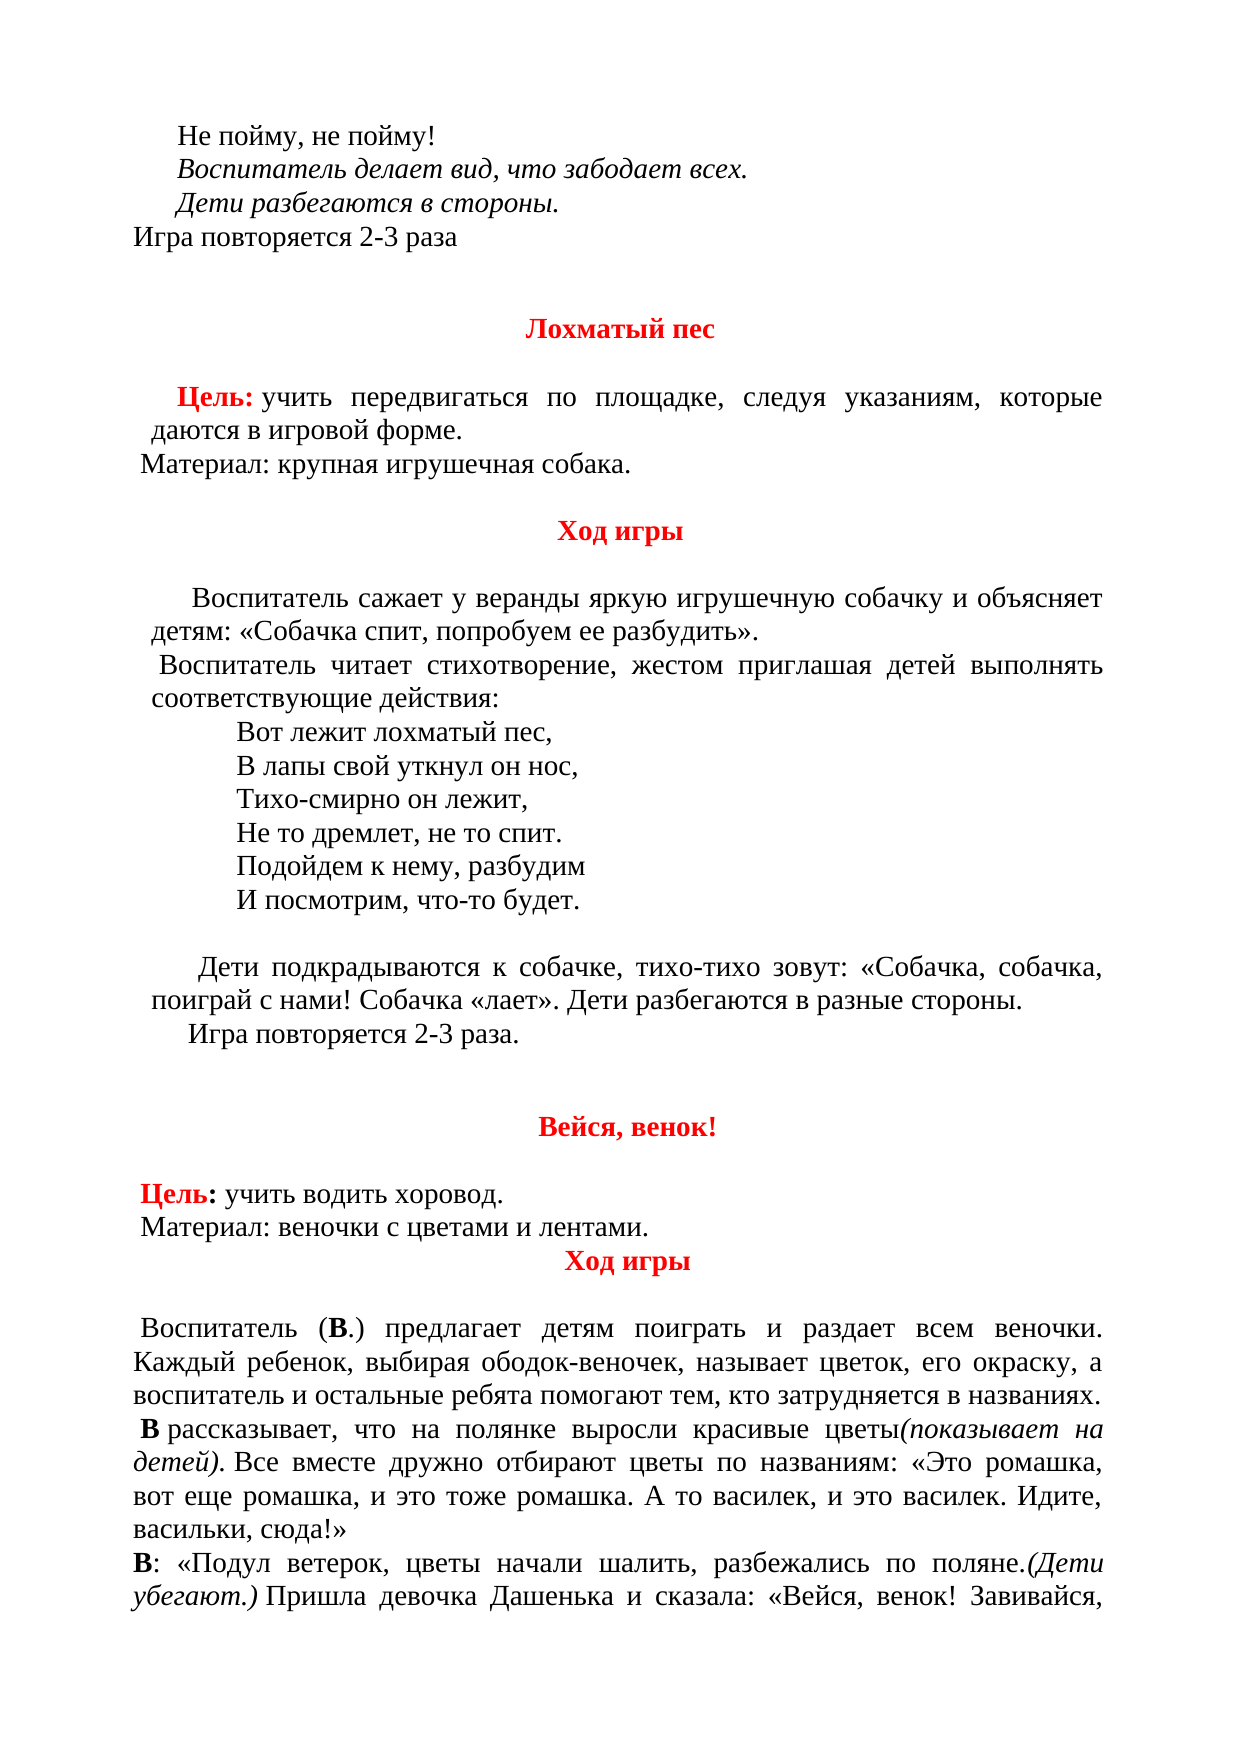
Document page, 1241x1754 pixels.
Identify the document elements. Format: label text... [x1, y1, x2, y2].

text Игра повторяется 2-3 раза [133, 219, 1122, 252]
text Лохматый пес [118, 312, 1122, 345]
text Тихо-смирно он лежит, [118, 781, 1104, 815]
text Ход игры [118, 513, 1122, 546]
text Воспитатель (В.) предлагает детям поиграть и раздает всем веночки. Каждый ребенок, выбирая ободок-веночек, называет цветок, его окраску, а воспитатель и остальные ребята помогают тем, кто затрудняется в названиях. [133, 1310, 1104, 1411]
text Ход игры [133, 1243, 1122, 1277]
text Цель: учить передвигаться по площадке, следуя указаниям, которые даются в игровой форме. [118, 379, 1104, 446]
text И посмотрим, что-то будет. [118, 882, 1104, 915]
text Цель: учить водить хоровод. [133, 1176, 1122, 1209]
text Не то дремлет, не то спит. [118, 815, 1104, 848]
text Материал: крупная игрушечная собака. [103, 446, 1122, 479]
text Дети разбегаются в стороны. [133, 185, 1122, 219]
text Вейся, венок! [133, 1109, 1122, 1142]
text Воспитатель делает вид, что забодает всех. [133, 152, 1122, 185]
text В рассказывает, что на полянке выросли красивые цветы(показывает на детей). Все вместе дружно отбирают цветы по названиям: «Это ромашка, вот еще ромашка, и это тоже ромашка. А то василек, и это василек. Идите, васильки, сюда!» [133, 1411, 1104, 1545]
text Не пойму, не пойму! [133, 118, 1122, 152]
text Воспитатель читает стихотворение, жестом приглашая детей выполнять соответствующие действия: [151, 647, 1104, 714]
text Воспитатель сажает у веранды яркую игрушечную собачку и объясняет детям: «Собачка спит, попробуем ее разбудить». [151, 580, 1104, 647]
text Материал: веночки с цветами и лентами. [133, 1209, 1122, 1243]
text Подойдем к нему, разбудим [118, 848, 1104, 882]
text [133, 1545, 1104, 1612]
text Дети подкрадываются к собачке, тихо-тихо зовут: «Собачка, собачка, поиграй с нами! Собачка «лает». Дети разбегаются в разные стороны. [151, 949, 1104, 1016]
text Вот лежит лохматый пес, [118, 714, 1104, 748]
text Игра повторяется 2-3 раза. [118, 1016, 1104, 1049]
text В лапы свой уткнул он нос, [118, 748, 1104, 781]
